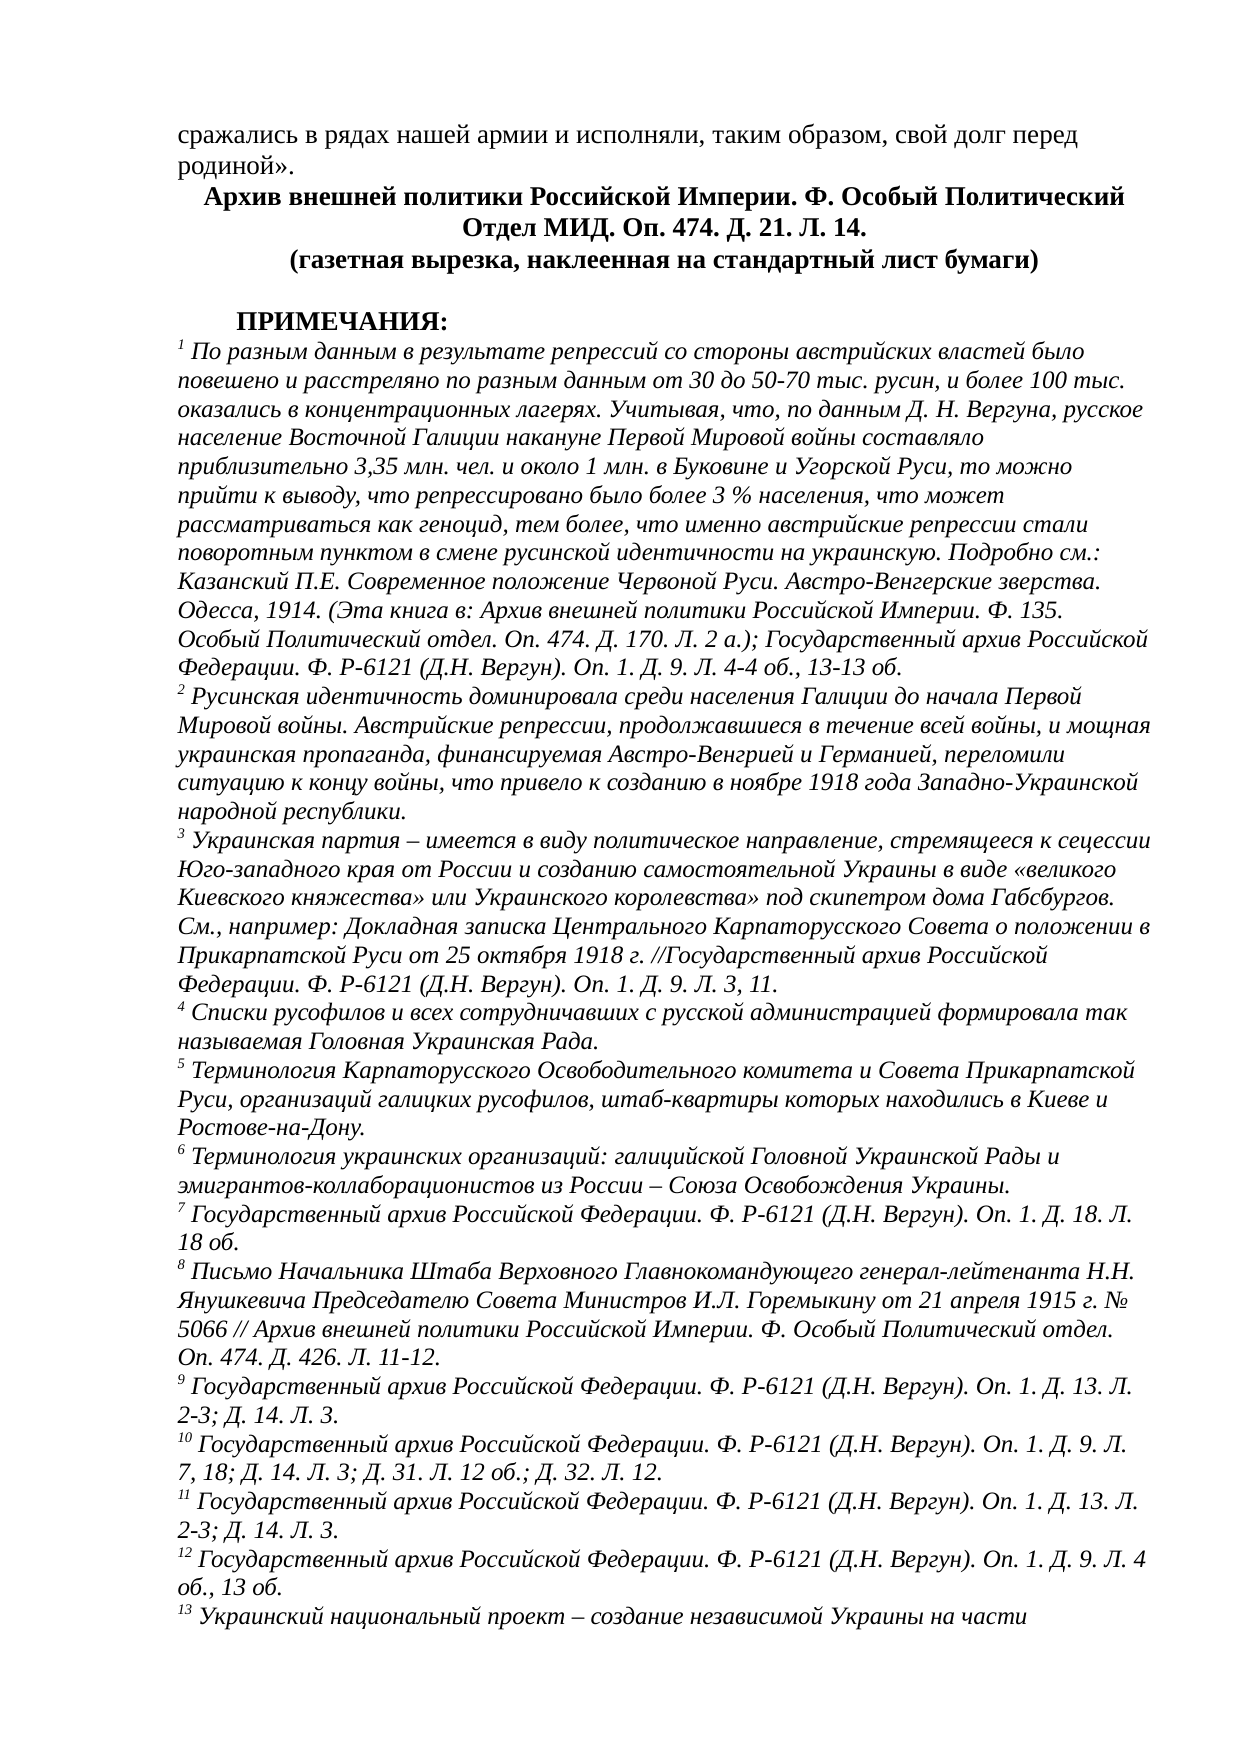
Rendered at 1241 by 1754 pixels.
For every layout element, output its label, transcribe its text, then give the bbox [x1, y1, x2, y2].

text 10 Государственный архив Российской Федерации. Ф. Р-6121 (Д.Н. Вергун). Оп. 1. Д. 9. Л. 7, 18; Д. 14. Л. 3; Д. 31. Л. 12 об.; Д. 32. Л. 12. [177, 1429, 1152, 1486]
text ПРИМЕЧАНИЯ: [177, 305, 1152, 336]
text 2 Русинская идентичность доминировала среди населения Галиции до начала Первой Мировой войны. Австрийские репрессии, продолжавшиеся в течение всей войны, и мощная украинская пропаганда, финансируемая Австро-Венгрией и Германией, переломили ситуацию к концу войны, что привело к созданию в ноябре 1918 года Западно-Украинской народной республики. [177, 681, 1152, 825]
text Архив внешней политики Российской Империи. Ф. Особый Политический Отдел МИД. Оп. 474. Д. 21. Л. 14. [177, 180, 1152, 243]
text 11 Государственный архив Российской Федерации. Ф. Р-6121 (Д.Н. Вергун). Оп. 1. Д. 13. Л. 2-3; Д. 14. Л. 3. [177, 1486, 1152, 1544]
text 1 По разным данным в результате репрессий со стороны австрийских властей было повешено и расстреляно по разным данным от 30 до 50-70 тыс. русин, и более 100 тыс. оказались в концентрационных лагерях. Учитывая, что, по данным Д. Н. Вергуна, русское население Восточной Галиции накануне Первой Мировой войны составляло приблизительно 3,35 млн. чел. и около 1 млн. в Буковине и Угорской Руси, то можно прийти к выводу, что репрессировано было более 3 % населения, что может рассматриваться как геноцид, тем более, что именно австрийские репрессии стали поворотным пунктом в смене русинской идентичности на украинскую. Подробно см.: Казанский П.Е. Современное положение Червоной Руси. Австро-Венгерские зверства. Одесса, 1914. (Эта книга в: Архив внешней политики Российской Империи. Ф. 135. Особый Политический отдел. Оп. 474. Д. 170. Л. 2 а.); Государственный архив Российской Федерации. Ф. Р-6121 (Д.Н. Вергун). Оп. 1. Д. 9. Л. 4-4 об., 13-13 об. [177, 336, 1152, 681]
text 5 Терминология Карпаторусского Освободительного комитета и Совета Прикарпатской Руси, организаций галицких русофилов, штаб-квартиры которых находились в Киеве и Ростове-на-Дону. [177, 1055, 1152, 1141]
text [177, 118, 1152, 180]
text 6 Терминология украинских организаций: галицийской Головной Украинской Рады и эмигрантов-коллаборационистов из России – Союза Освобождения Украины. [177, 1141, 1152, 1199]
text 9 Государственный архив Российской Федерации. Ф. Р-6121 (Д.Н. Вергун). Оп. 1. Д. 13. Л. 2-3; Д. 14. Л. 3. [177, 1371, 1152, 1429]
text (газетная вырезка, наклеенная на стандартный лист бумаги) [177, 243, 1152, 274]
text 7 Государственный архив Российской Федерации. Ф. Р-6121 (Д.Н. Вергун). Оп. 1. Д. 18. Л. 18 об. [177, 1199, 1152, 1256]
text 3 Украинская партия – имеется в виду политическое направление, стремящееся к сецессии Юго-западного края от России и созданию самостоятельной Украины в виде «великого Киевского княжества» или Украинского королевства» под скипетром дома Габсбургов. См., например: Докладная записка Центрального Карпаторусского Совета о положении в Прикарпатской Руси от 25 октября 1918 г. //Государственный архив Российской Федерации. Ф. Р-6121 (Д.Н. Вергун). Оп. 1. Д. 9. Л. 3, 11. [177, 825, 1152, 997]
text 12 Государственный архив Российской Федерации. Ф. Р-6121 (Д.Н. Вергун). Оп. 1. Д. 9. Л. 4 об., 13 об. [177, 1544, 1152, 1601]
text 4 Списки русофилов и всех сотрудничавших с русской администрацией формировала так называемая Головная Украинская Рада. [177, 997, 1152, 1055]
text 8 Письмо Начальника Штаба Верховного Главнокомандующего генерал-лейтенанта Н.Н. Янушкевича Председателю Совета Министров И.Л. Горемыкину от 21 апреля 1915 г. № 5066 // Архив внешней политики Российской Империи. Ф. Особый Политический отдел. Оп. 474. Д. 426. Л. 11-12. [177, 1256, 1152, 1371]
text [177, 1601, 1152, 1630]
